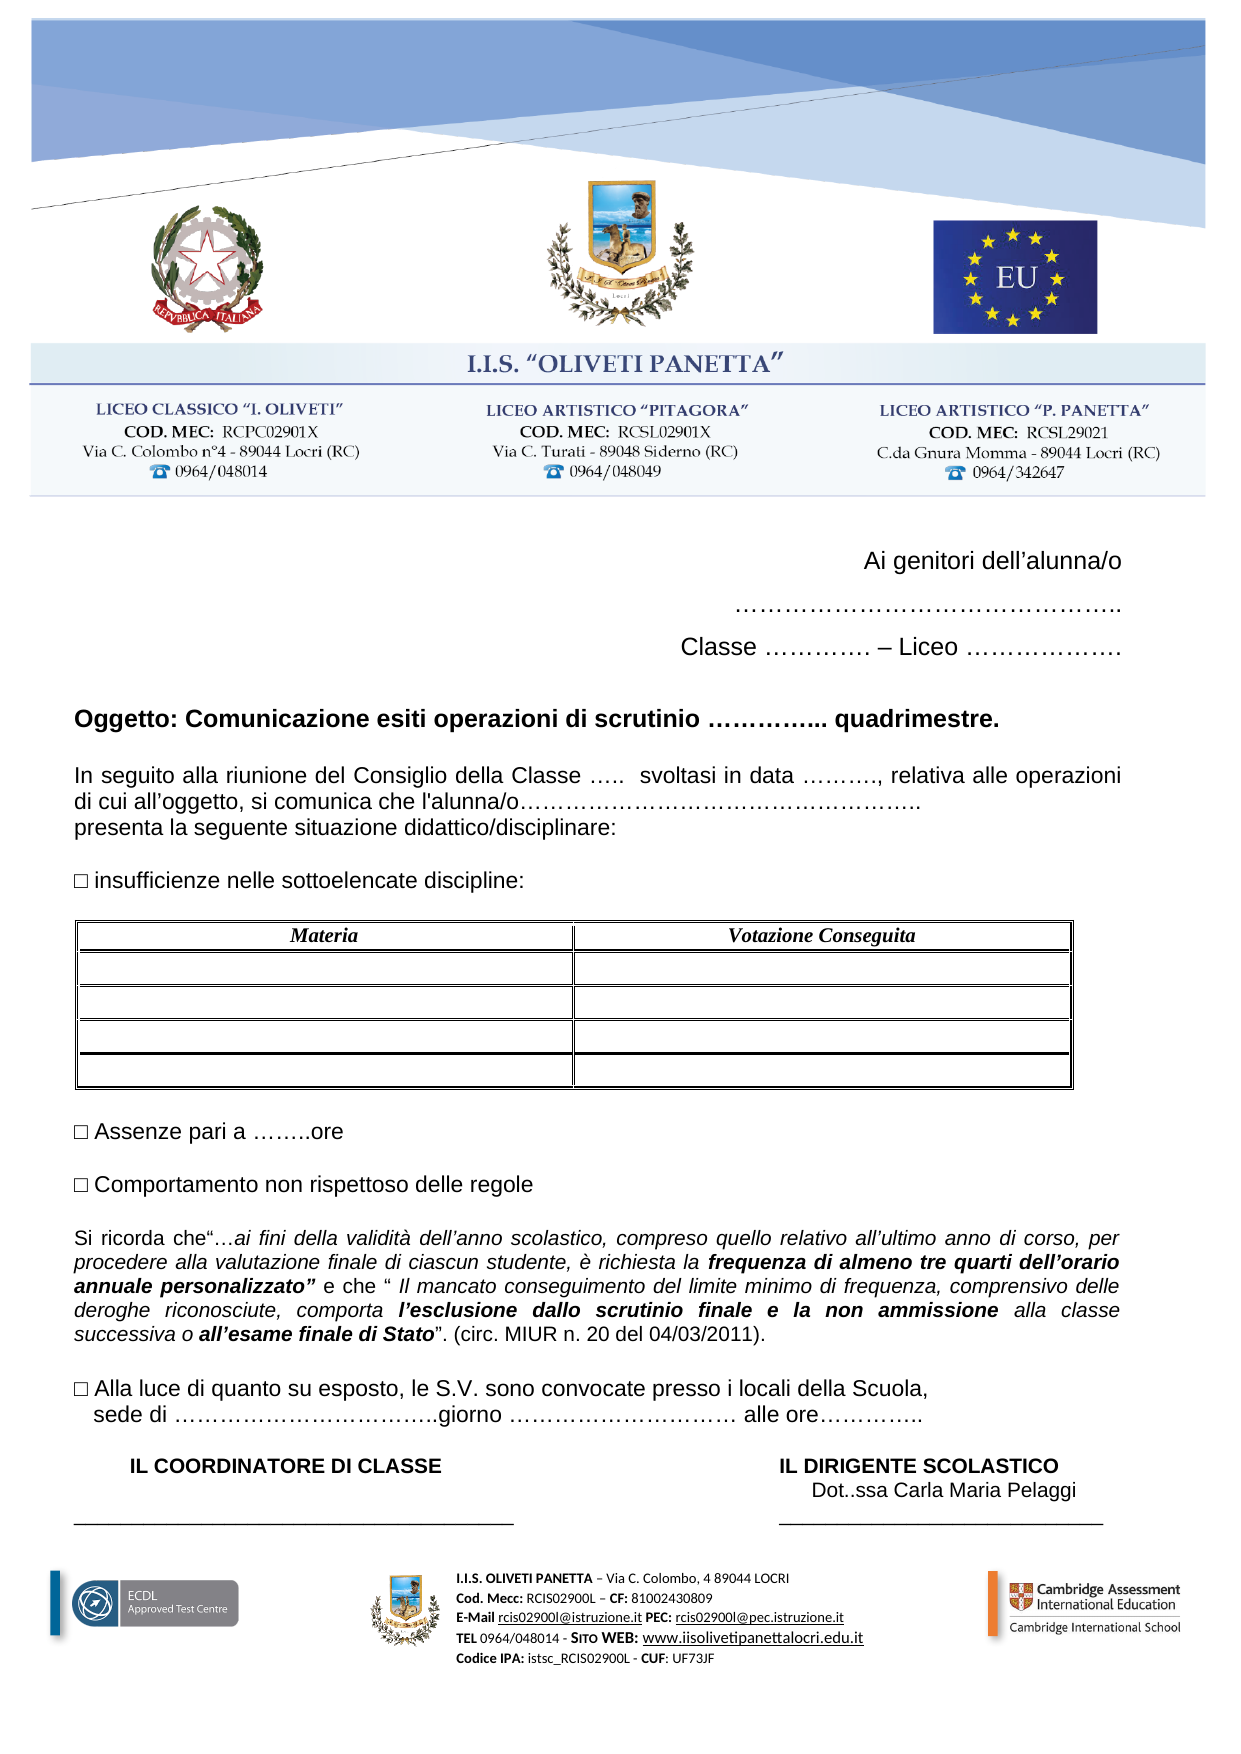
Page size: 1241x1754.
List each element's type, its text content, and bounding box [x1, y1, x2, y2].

table_cell [76, 1018, 573, 1052]
table_header Materia [78, 923, 573, 949]
table_cell [574, 1052, 1070, 1086]
picture [70, 1577, 241, 1629]
text ……………………………………….. [590, 589, 1122, 618]
text □ insufficienze nelle sottoelencate discipline: [74, 867, 1122, 893]
table_cell [574, 1018, 1072, 1052]
text Classe …………. – Liceo ………………. [590, 632, 1122, 661]
table_cell [575, 984, 1071, 1018]
text IL COORDINATORE DI CLASSE IL DIRIGENTE SCOLASTICO [74, 1454, 1122, 1478]
text ______________________________________ ____________________________ [74, 1502, 1122, 1526]
table_cell [78, 984, 572, 1018]
table_cell [78, 949, 572, 983]
text presenta la seguente situazione didattico/disciplinare: [74, 814, 1122, 841]
picture [367, 1556, 442, 1655]
text Dot..ssa Carla Maria Pelaggi [74, 1478, 1122, 1502]
table_header Votazione Conseguita [574, 923, 1070, 949]
picture [29, 18, 1206, 502]
table_cell [575, 949, 1071, 983]
text In seguito alla riunione del Consiglio della Classe ….. svoltasi in data ………., relativa alle operazioni di cui all’oggetto, si comunica che l'alunna/o…………………………………………….. [74, 762, 1122, 814]
text Ai genitori dell’alunna/o [74, 546, 1122, 575]
text Oggetto: Comunicazione esiti operazioni di scrutinio …………... quadrimestre. [74, 704, 1122, 733]
text Si ricorda che“…ai fini della validità dell’anno scolastico, compreso quello relativo all’ultimo anno di corso, per procedere alla valutazione finale di ciascun studente, è richiesta la frequenza di almeno tre quarti dell’orario annuale personalizzato” e che “ Il mancato conseguimento del limite minimo di frequenza, comprensivo delle deroghe riconosciute, comporta l’esclusione dallo scrutinio finale e la non ammissione alla classe successiva o all’esame finale di Stato”. (circ. MIUR n. 20 del 04/03/2011). [74, 1226, 1122, 1346]
picture [1009, 1583, 1181, 1635]
table_cell [78, 1052, 573, 1086]
text □ Alla luce di quanto su esposto, le S.V. sono convocate presso i locali della Scuola, [74, 1374, 1122, 1401]
text □ Assenze pari a ……..ore [74, 1118, 1122, 1144]
text sede di ……………………………..giorno ………………………… alle ore………….. [74, 1401, 1122, 1427]
text □ Comportamento non rispettoso delle regole [74, 1171, 1122, 1197]
